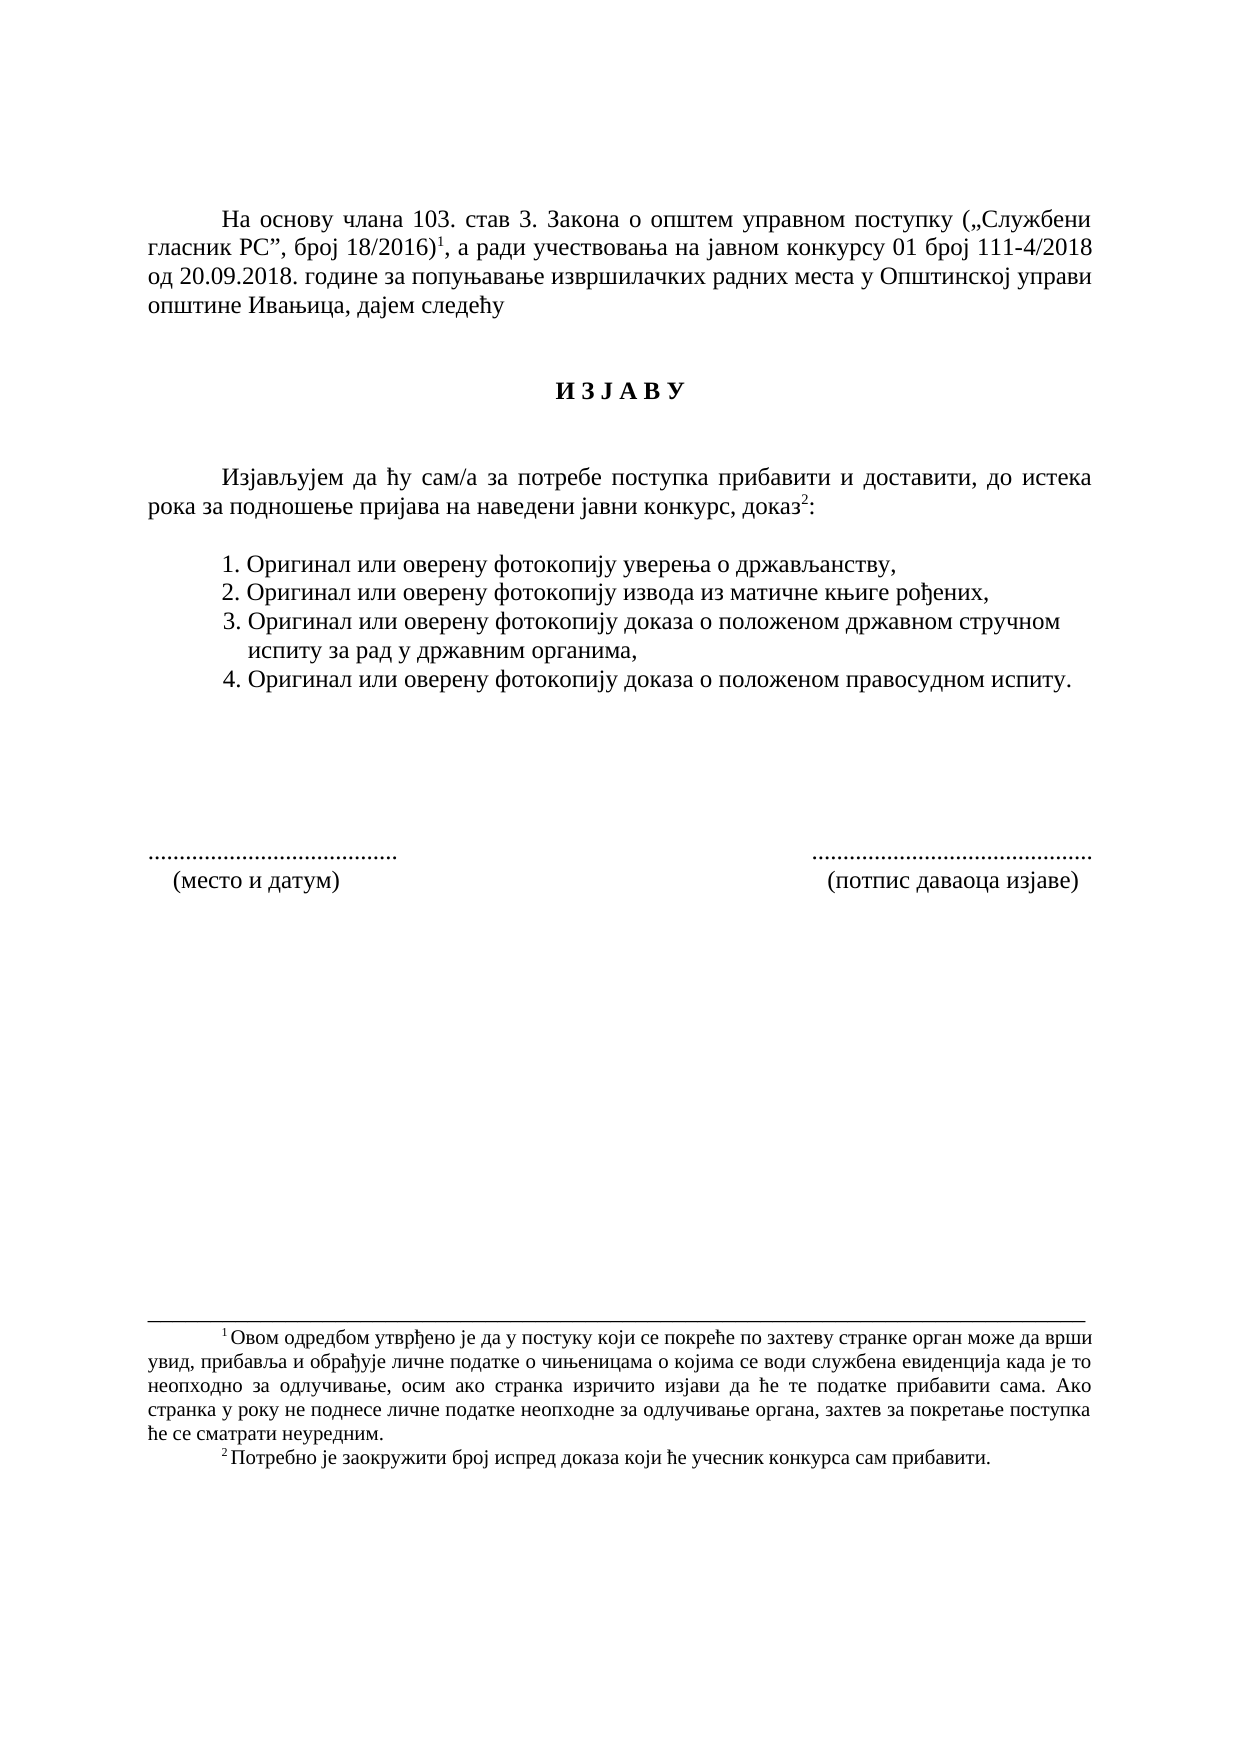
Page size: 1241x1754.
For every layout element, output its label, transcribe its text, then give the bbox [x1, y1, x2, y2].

text испиту за рад у државним органима, [223, 635, 1093, 664]
text 2. Оригинал или оверену фотокопију извода из матичне књиге рођених, [148, 577, 1093, 606]
text На основу члана 103. став 3. Закона о општем управном поступку („Службени гласник РС”, број 18/2016)1, а ради учествовања на јавном конкурсу 01 број 111-4/2018 од 20.09.2018. године за попуњавање извршилачких радних места у Општинској управи општине Ивањица, дајем следећу [148, 204, 1093, 319]
text И З Ј А В У [148, 376, 1093, 405]
text Изјављујем да ћу сам/а за потребе поступка прибавити и доставити, до истека рока за подношење пријава на наведени јавни конкурс, доказ2: [148, 462, 1093, 520]
text 2 Потребно је заокружити број испред доказа који ће учесник конкурса сам прибавити. [148, 1445, 1093, 1469]
text 4. Оригинал или оверену фотокопију доказа о положеном правосудном испиту. [223, 664, 1093, 692]
text ___________________________________________________________________________ [148, 1296, 1093, 1325]
text (место и датум) (потпис даваоца изјаве) [148, 865, 1093, 894]
text 1. Оригинал или оверену фотокопију уверења о држављанству, [148, 549, 1093, 577]
text 3. Оригинал или оверену фотокопију доказа о положеном државном стручном [223, 606, 1093, 635]
text ........................................ ............................................. [148, 836, 1093, 865]
text 1 Овом одредбом утврђено је да у постуку који се покреће по захтеву странке орган може да врши увид, прибавља и обрађује личне податке о чињеницама о којима се води службена евиденција када је то неопходно за одлучивање, осим ако странка изричито изјави да ће те податке прибавити сама. Ако странка у року не поднесе личне податке неопходне за одлучивање органа, захтев за покретање поступка ће се сматрати неуредним. [148, 1325, 1093, 1445]
